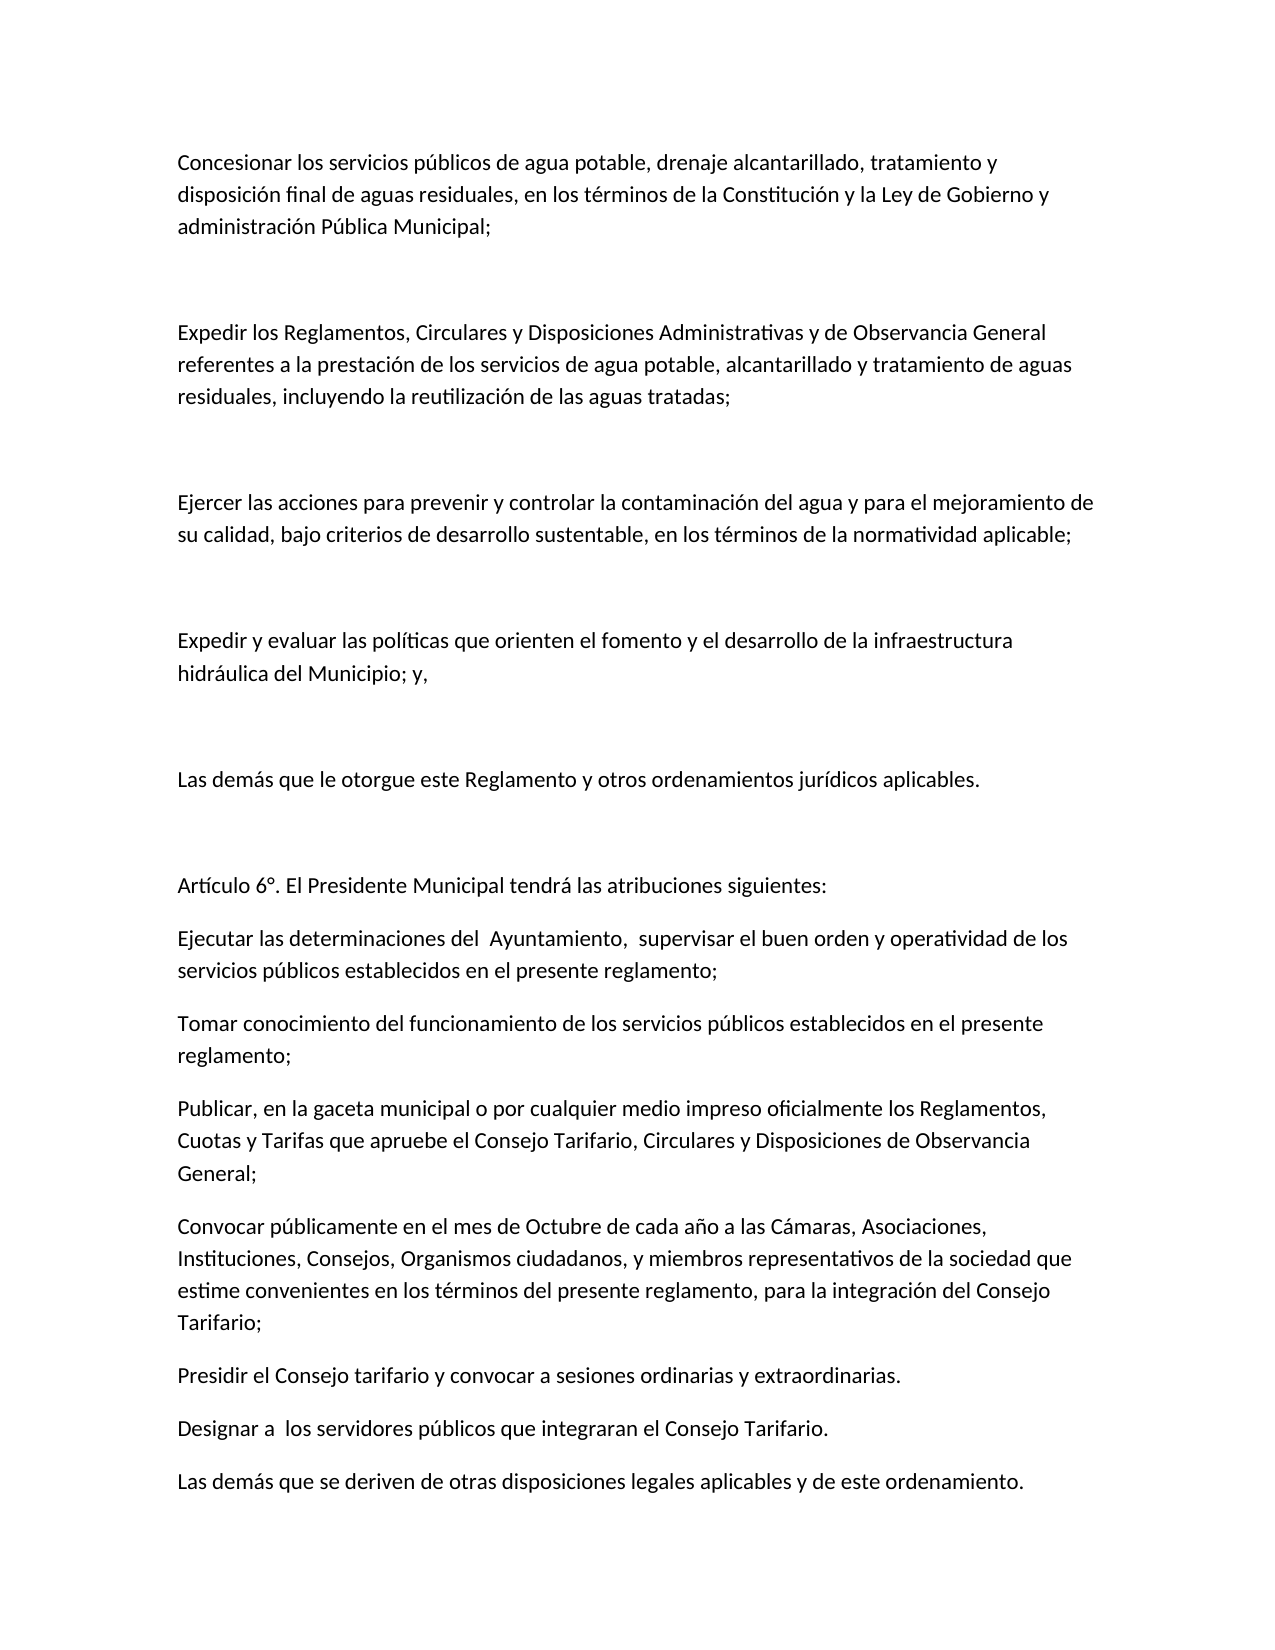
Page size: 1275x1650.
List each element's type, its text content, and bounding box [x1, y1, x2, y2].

text Tomar conocimiento del funcionamiento de los servicios públicos establecidos en el presente reglamento; [177, 1009, 1098, 1069]
text Designar a los servidores públicos que integraran el Consejo Tarifario. [177, 1414, 1098, 1442]
text Artículo 6°. El Presidente Municipal tendrá las atribuciones siguientes: [177, 871, 1098, 899]
text Convocar públicamente en el mes de Octubre de cada año a las Cámaras, Asociaciones, Instituciones, Consejos, Organismos ciudadanos, y miembros representativos de la sociedad que estime convenientes en los términos del presente reglamento, para la integración del Consejo Tarifario; [177, 1212, 1098, 1336]
text Expedir y evaluar las políticas que orienten el fomento y el desarrollo de la infraestructura hidráulica del Municipio; y, [177, 627, 1098, 687]
text Concesionar los servicios públicos de agua potable, drenaje alcantarillado, tratamiento y disposición final de aguas residuales, en los términos de la Constitución y la Ley de Gobierno y administración Pública Municipal; [177, 148, 1098, 240]
text Publicar, en la gaceta municipal o por cualquier medio impreso oficialmente los Reglamentos, Cuotas y Tarifas que apruebe el Consejo Tarifario, Circulares y Disposiciones de Observancia General; [177, 1094, 1098, 1187]
text Las demás que se deriven de otras disposiciones legales aplicables y de este ordenamiento. [177, 1467, 1098, 1495]
text Expedir los Reglamentos, Circulares y Disposiciones Administrativas y de Observancia General referentes a la prestación de los servicios de agua potable, alcantarillado y tratamiento de aguas residuales, incluyendo la reutilización de las aguas tratadas; [177, 318, 1098, 410]
text Ejecutar las determinaciones del Ayuntamiento, supervisar el buen orden y operatividad de los servicios públicos establecidos en el presente reglamento; [177, 924, 1098, 984]
text Las demás que le otorgue este Reglamento y otros ordenamientos jurídicos aplicables. [177, 765, 1098, 793]
text Ejercer las acciones para prevenir y controlar la contaminación del agua y para el mejoramiento de su calidad, bajo criterios de desarrollo sustentable, en los términos de la normatividad aplicable; [177, 488, 1098, 549]
text Presidir el Consejo tarifario y convocar a sesiones ordinarias y extraordinarias. [177, 1361, 1098, 1389]
